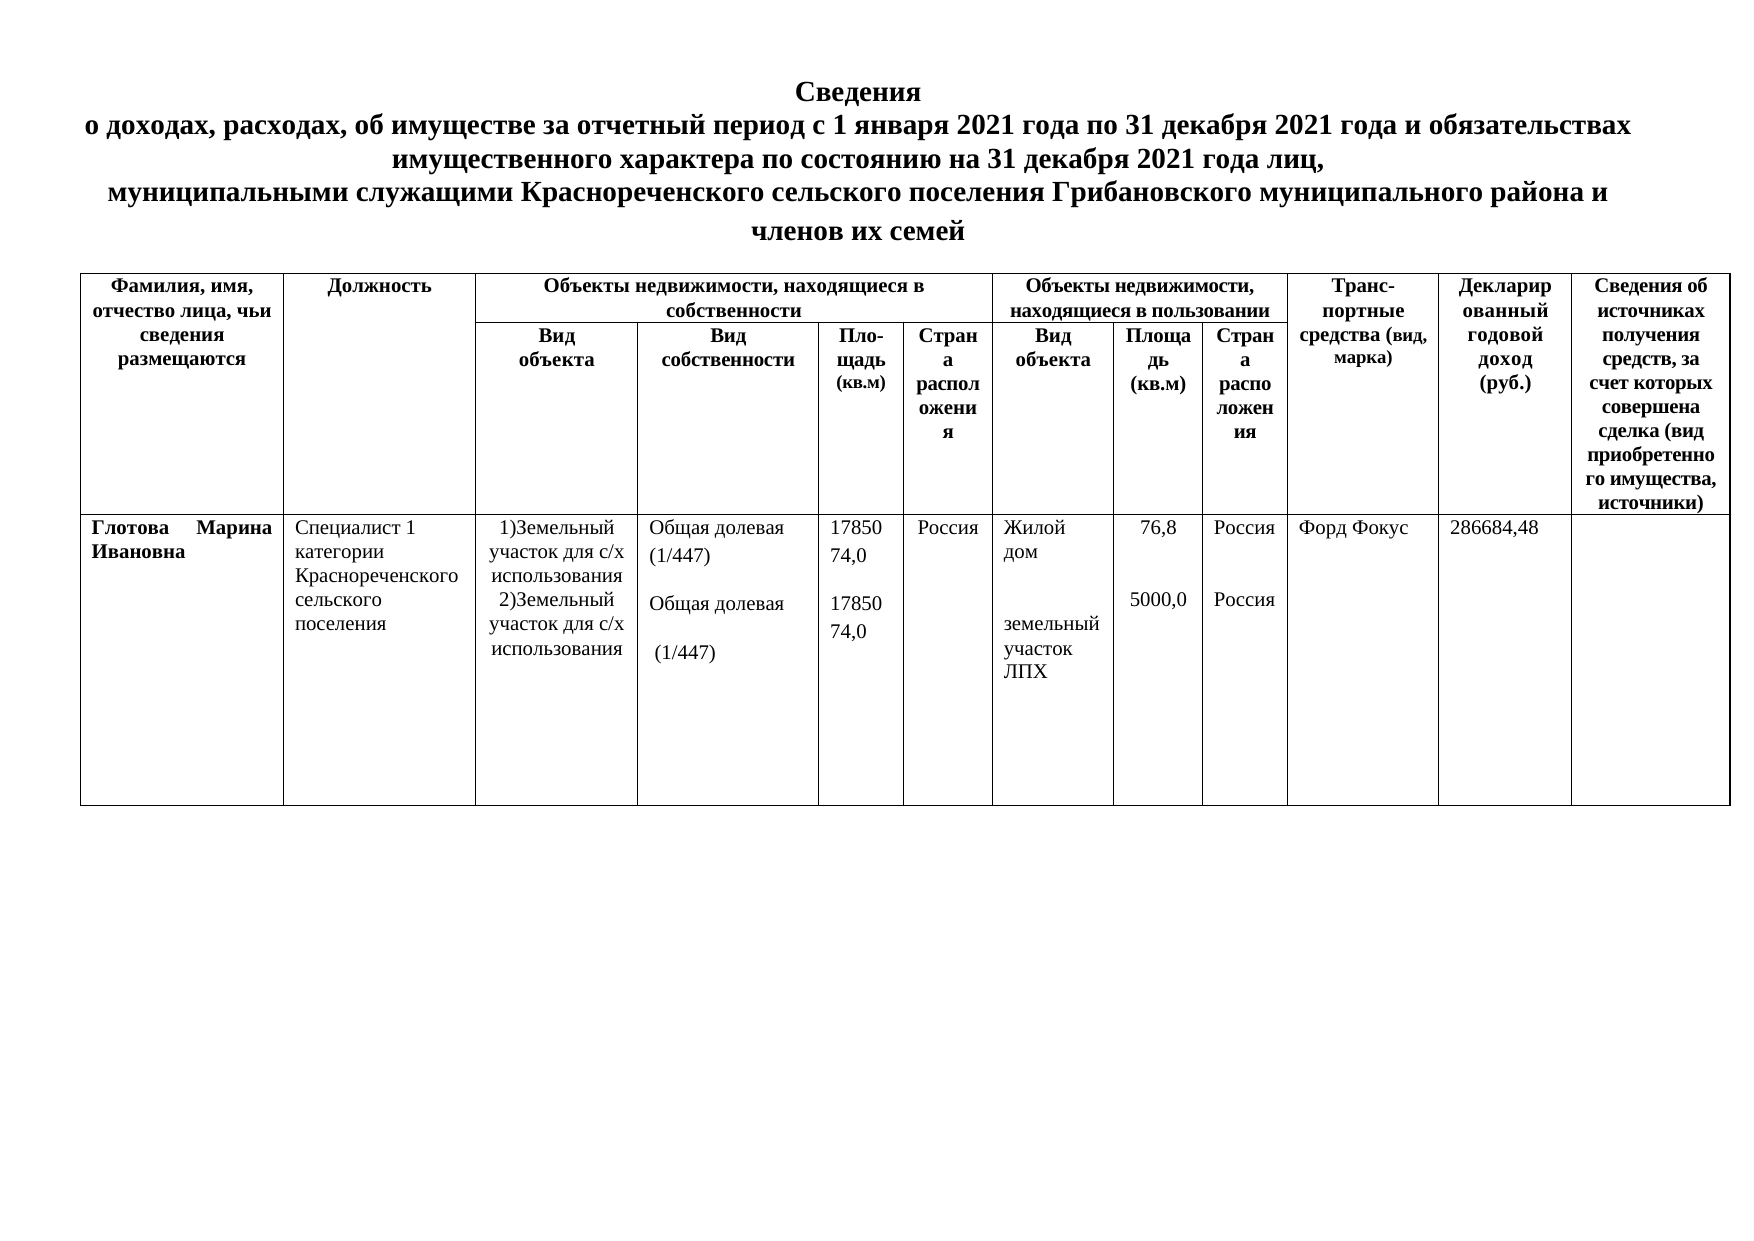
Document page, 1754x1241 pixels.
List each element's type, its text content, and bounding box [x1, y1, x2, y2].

table_cell Площадь (кв.м) [1114, 323, 1202, 514]
table_cell 76,8 5000,0 [1114, 515, 1202, 804]
table_header Объекты недвижимости, находящиеся в пользовании [993, 274, 1287, 322]
table_header Объекты недвижимости, находящиеся в собственности [476, 274, 992, 322]
table_cell Страна расположения [904, 323, 992, 514]
table_cell 1)Земельный участок для с/х использования 2)Земельный участок для с/х использования [476, 515, 637, 804]
table_header Фамилия, имя, отчество лица, чьи сведения размещаются [81, 274, 283, 514]
table_header Декларированный годовой доход (руб.) [1439, 274, 1571, 514]
table_cell 286684,48 [1439, 515, 1571, 804]
table_header Сведения об источниках получения средств, за счет которых совершена сделка (вид приобретенного имущества, источники) [1572, 274, 1729, 514]
table_cell Россия [904, 515, 992, 804]
table_cell Глотова Марина Ивановна [81, 515, 283, 804]
table_cell Форд Фокус [1288, 515, 1438, 804]
text Сведения [80, 74, 1636, 107]
table_cell Вид объекта [476, 323, 637, 514]
table_cell Россия Россия [1203, 515, 1287, 804]
table_cell Страна расположения [1203, 323, 1287, 514]
table_header Транспортные средства (вид, марка) [1288, 274, 1438, 514]
table_header Должность [284, 274, 475, 514]
table_cell Пло-щадь (кв.м) [819, 323, 903, 514]
table_cell 1785074,0 1785074,0 [819, 515, 903, 804]
table_cell Вид объекта [993, 323, 1113, 514]
table_cell Вид собственности [638, 323, 818, 514]
table_cell Специалист 1 категории Краснореченского сельского поселения [284, 515, 475, 804]
table_cell [1572, 515, 1729, 804]
table_cell Общая долевая (1/447) Общая долевая (1/447) [638, 515, 818, 804]
table_cell Жилой дом земельный участок ЛПХ [993, 515, 1113, 804]
text муниципальными служащими Краснореченского сельского поселения Грибановского муниципального района и членов их семей [80, 174, 1636, 247]
text о доходах, расходах, об имуществе за отчетный период с 1 января 2021 года по 31 декабря 2021 года и обязательствах имущественного характера по состоянию на 31 декабря 2021 года лиц, [80, 107, 1636, 174]
